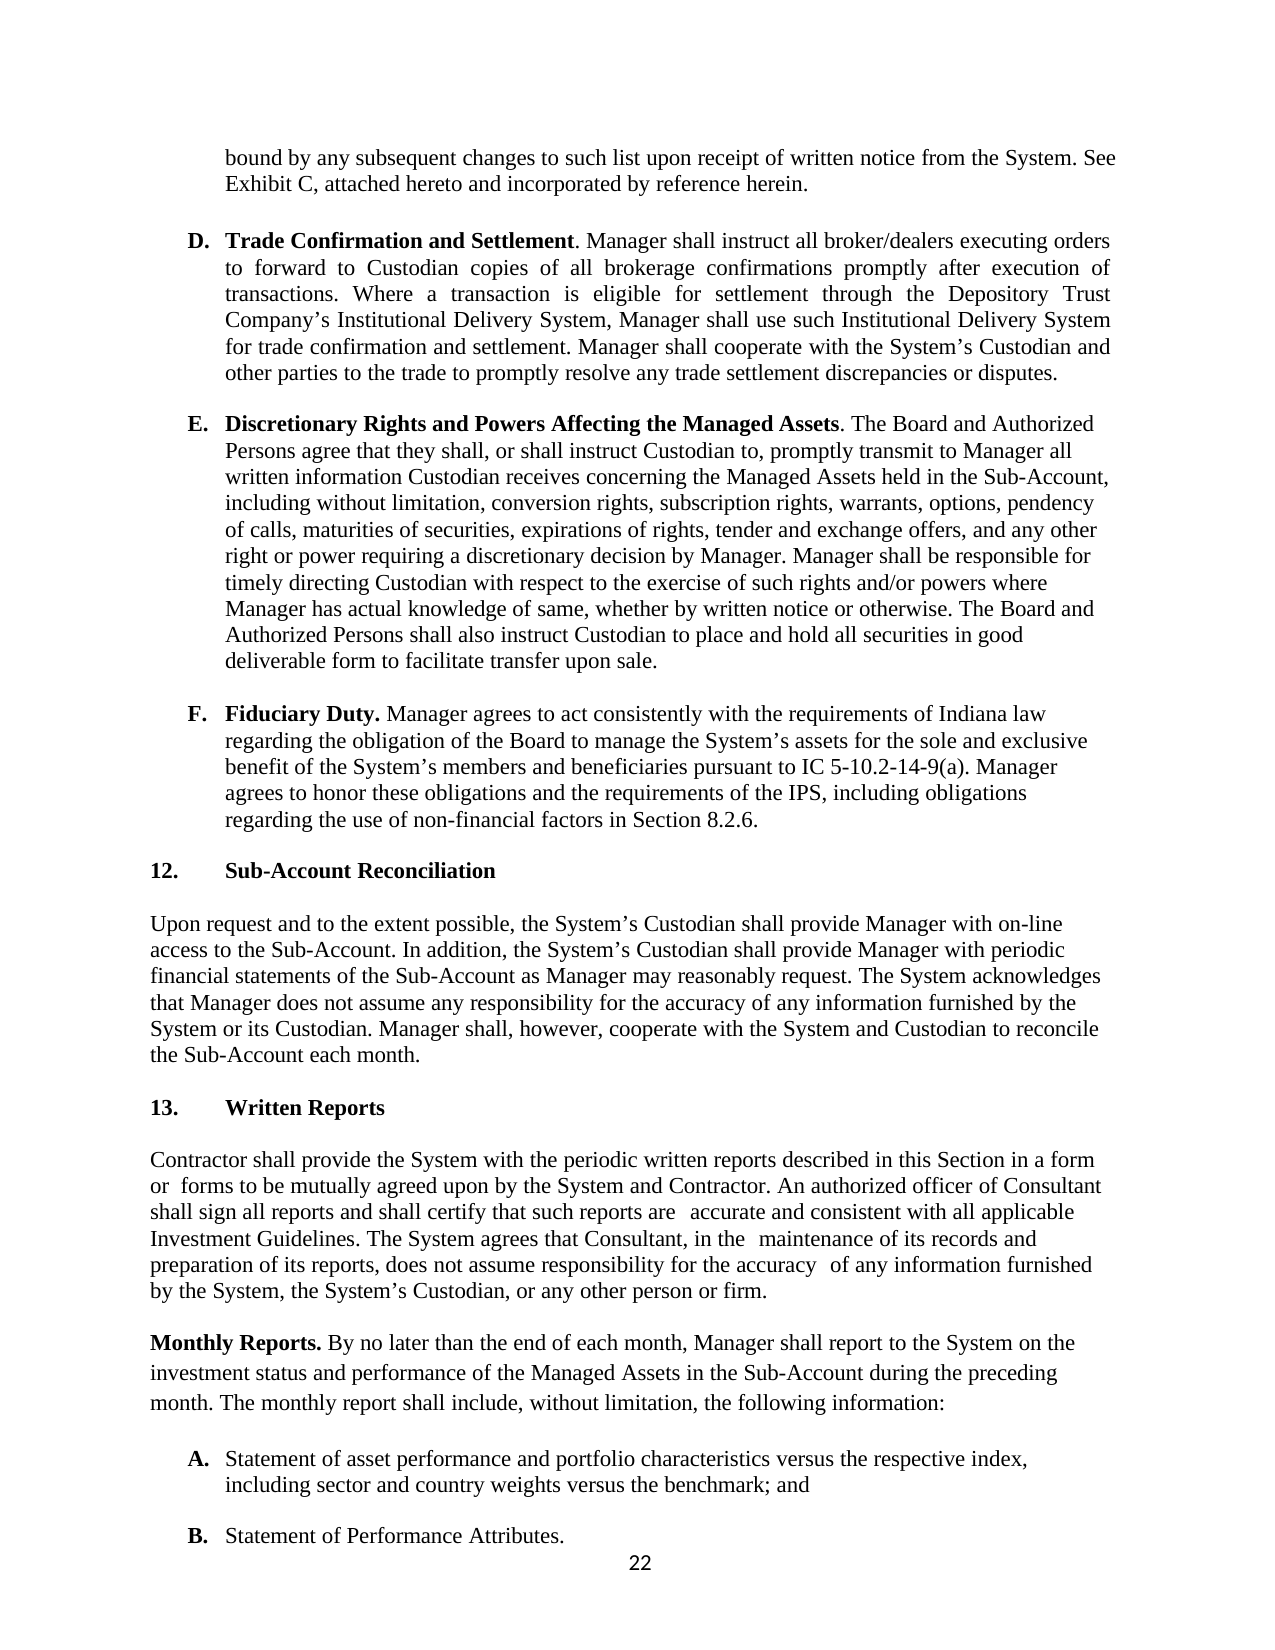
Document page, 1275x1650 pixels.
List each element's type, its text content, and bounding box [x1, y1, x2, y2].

list Statement of Performance Attributes. [187, 1522, 1137, 1549]
list Discretionary Rights and Powers Affecting the Managed Assets. The Board and Authorized Persons agree that they shall, or shall instruct Custodian to, promptly transmit to Manager all written information Custodian receives concerning the Managed Assets held in the Sub-Account, including without limitation, conversion rights, subscription rights, warrants, options, pendency of calls, maturities of securities, expirations of rights, tender and exchange offers, and any other right or power requiring a discretionary decision by Manager. Manager shall be responsible for timely directing Custodian with respect to the exercise of such rights and/or powers where Manager has actual knowledge of same, whether by written notice or otherwise. The Board and Authorized Persons shall also instruct Custodian to place and hold all securities in good deliverable form to facilitate transfer upon sale. [187, 410, 1110, 674]
text Upon request and to the extent possible, the System’s Custodian shall provide Manager with on-line access to the Sub-Account. In addition, the System’s Custodian shall provide Manager with periodic financial statements of the Sub-Account as Manager may reasonably request. The System acknowledges that Manager does not assume any responsibility for the accuracy of any information furnished by the System or its Custodian. Manager shall, however, cooperate with the System and Custodian to reconcile the Sub-Account each month. [150, 910, 1110, 1068]
list Fiduciary Duty. Manager agrees to act consistently with the requirements of Indiana law regarding the obligation of the Board to manage the System’s assets for the sole and exclusive benefit of the System’s members and beneficiaries pursuant to IC 5-10.2-14-9(a). Manager agrees to honor these obligations and the requirements of the IPS, including obligations regarding the use of non-financial factors in Section 8.2.6. [187, 700, 1110, 832]
text Monthly Reports. By no later than the end of each month, Manager shall report to the System on the investment status and performance of the Managed Assets in the Sub-Account during the preceding month. The monthly report shall include, without limitation, the following information: [150, 1329, 1110, 1416]
subtitle Written Reports [150, 1094, 1137, 1120]
list Trade Confirmation and Settlement. Manager shall instruct all broker/dealers executing orders to forward to Custodian copies of all brokerage confirmations promptly after execution of transactions. Where a transaction is eligible for settlement through the Depository Trust Company’s Institutional Delivery System, Manager shall use such Institutional Delivery System for trade confirmation and settlement. Manager shall cooperate with the System’s Custodian and other parties to the trade to promptly resolve any trade settlement discrepancies or disputes. [187, 227, 1111, 385]
list Statement of asset performance and portfolio characteristics versus the respective index, including sector and country weights versus the benchmark; and [187, 1444, 1034, 1497]
subtitle Sub-Account Reconciliation [150, 857, 1137, 884]
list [187, 144, 1121, 196]
text Contractor shall provide the System with the periodic written reports described in this Section in a form or forms to be mutually agreed upon by the System and Contractor. An authorized officer of Consultant shall sign all reports and shall certify that such reports are accurate and consistent with all applicable Investment Guidelines. The System agrees that Consultant, in the maintenance of its records and preparation of its reports, does not assume responsibility for the accuracy of any information furnished by the System, the System’s Custodian, or any other person or firm. [150, 1146, 1117, 1304]
